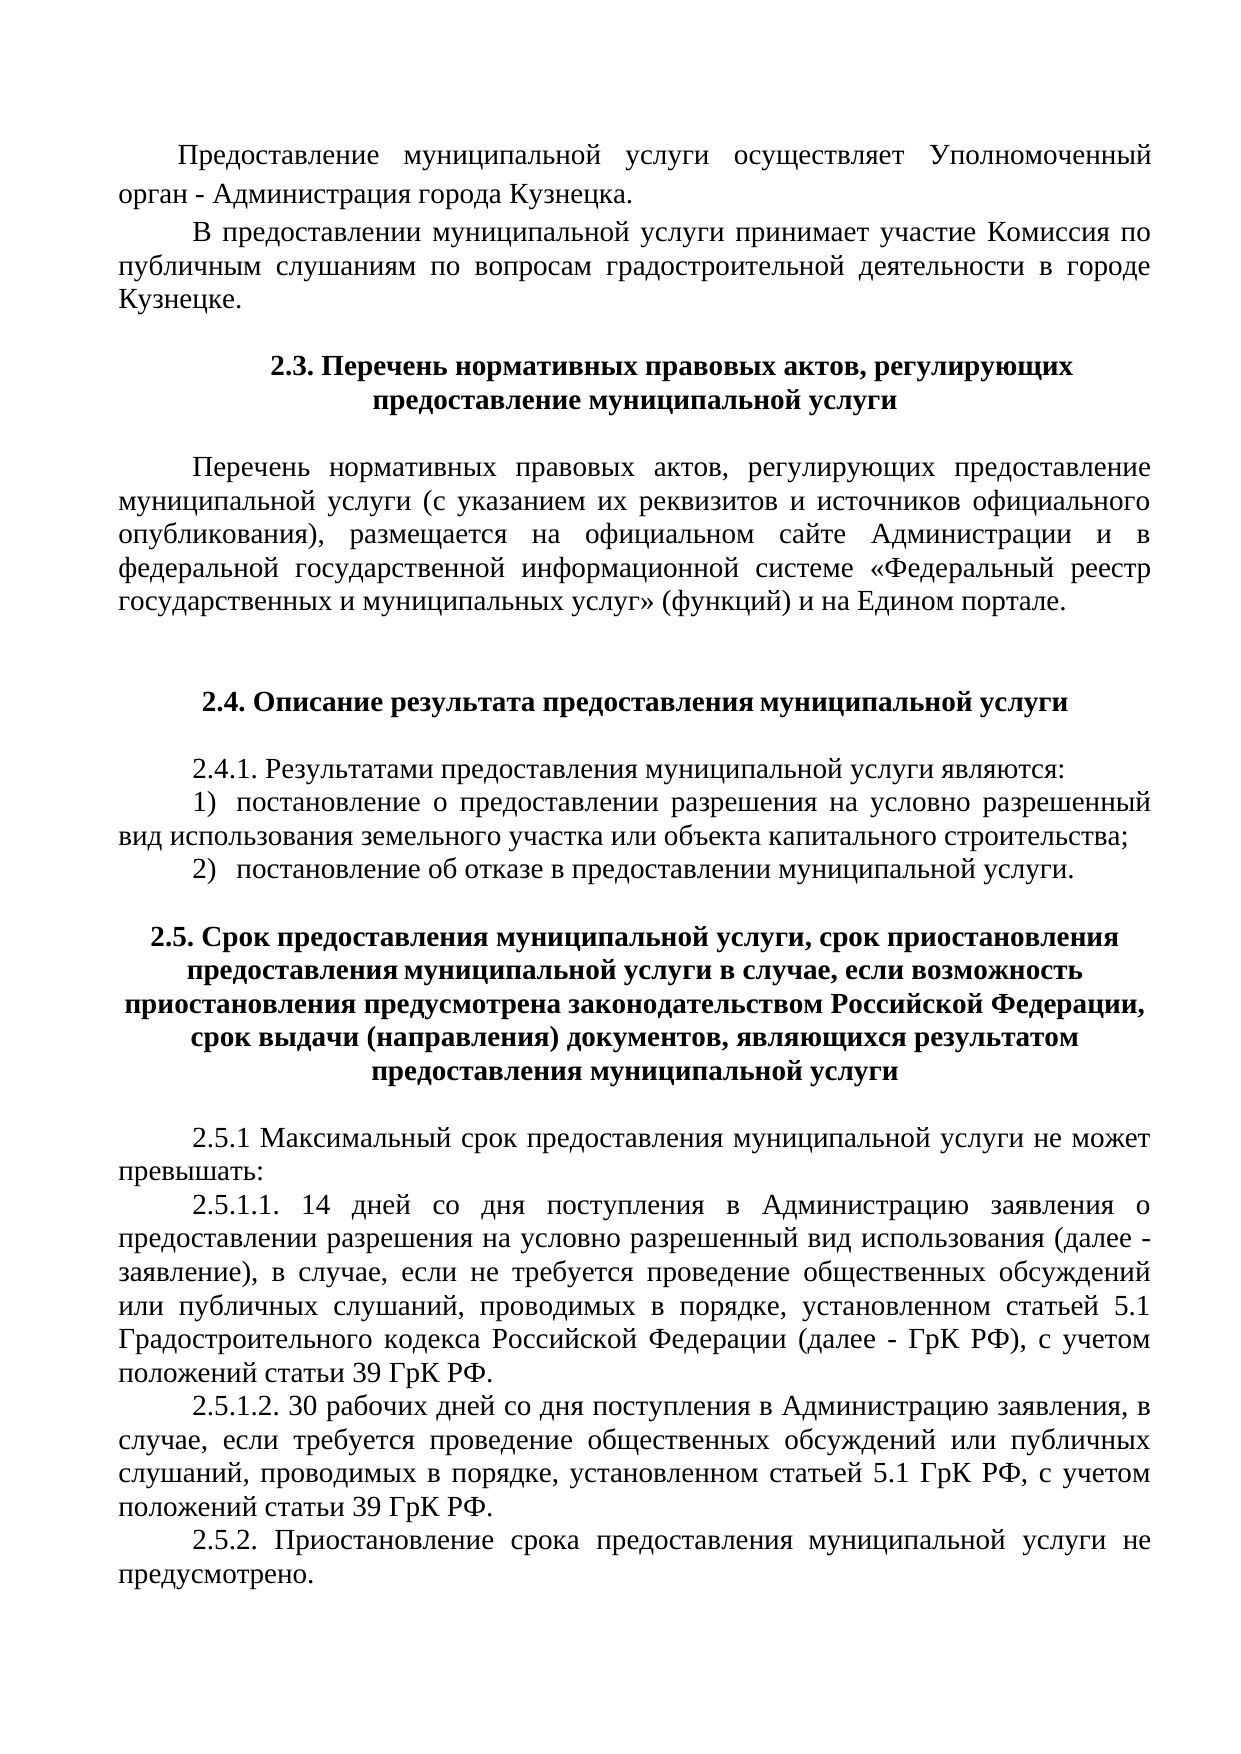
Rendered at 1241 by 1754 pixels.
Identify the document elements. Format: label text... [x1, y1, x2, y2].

text 2.5.1.1. 14 дней со дня поступления в Администрацию заявления о предоставлении разрешения на условно разрешенный вид использования (далее - заявление), в случае, если не требуется проведение общественных обсуждений или публичных слушаний, проводимых в порядке, установленном статьей 5.1 Градостроительного кодекса Российской Федерации (далее - ГрК РФ), с учетом положений статьи 39 ГрК РФ. [118, 1187, 1152, 1388]
text 2.5.2. Приостановление срока предоставления муниципальной услуги не предусмотрено. [118, 1522, 1152, 1589]
text Перечень нормативных правовых актов, регулирующих предоставление муниципальной услуги (с указанием их реквизитов и источников официального опубликования), размещается на официальном сайте Администрации и в федеральной государственной информационной системе «Федеральный реестр государственных и муниципальных услуг» (функций) и на Едином портале. [118, 449, 1152, 617]
list постановление о предоставлении разрешения на условно разрешенный вид использования земельного участка или объекта капитального строительства; [118, 784, 1152, 852]
text 2.5.1 Максимальный срок предоставления муниципальной услуги не может превышать: [118, 1120, 1152, 1187]
text Предоставление муниципальной услуги осуществляет Уполномоченный орган - Администрация города Кузнецка. [118, 137, 1152, 209]
text 2.5. Срок предоставления муниципальной услуги, срок приостановления предоставления муниципальной услуги в случае, если возможность приостановления предусмотрена законодательством Российской Федерации, срок выдачи (направления) документов, являющихся результатом предоставления муниципальной услуги [118, 919, 1152, 1086]
list постановление об отказе в предоставлении муниципальной услуги. [118, 852, 1152, 885]
text В предоставлении муниципальной услуги принимает участие Комиссия по публичным слушаниям по вопросам градостроительной деятельности в городе Кузнецке. [118, 214, 1152, 315]
text 2.5.1.2. 30 рабочих дней со дня поступления в Администрацию заявления, в случае, если требуется проведение общественных обсуждений или публичных слушаний, проводимых в порядке, установленном статьей 5.1 ГрК РФ, с учетом положений статьи 39 ГрК РФ. [118, 1388, 1152, 1522]
text 2.4.1. Результатами предоставления муниципальной услуги являются: [118, 751, 1152, 784]
text 2.3. Перечень нормативных правовых актов, регулирующих предоставление муниципальной услуги [118, 348, 1152, 416]
text 2.4. Описание результата предоставления муниципальной услуги [118, 684, 1152, 717]
